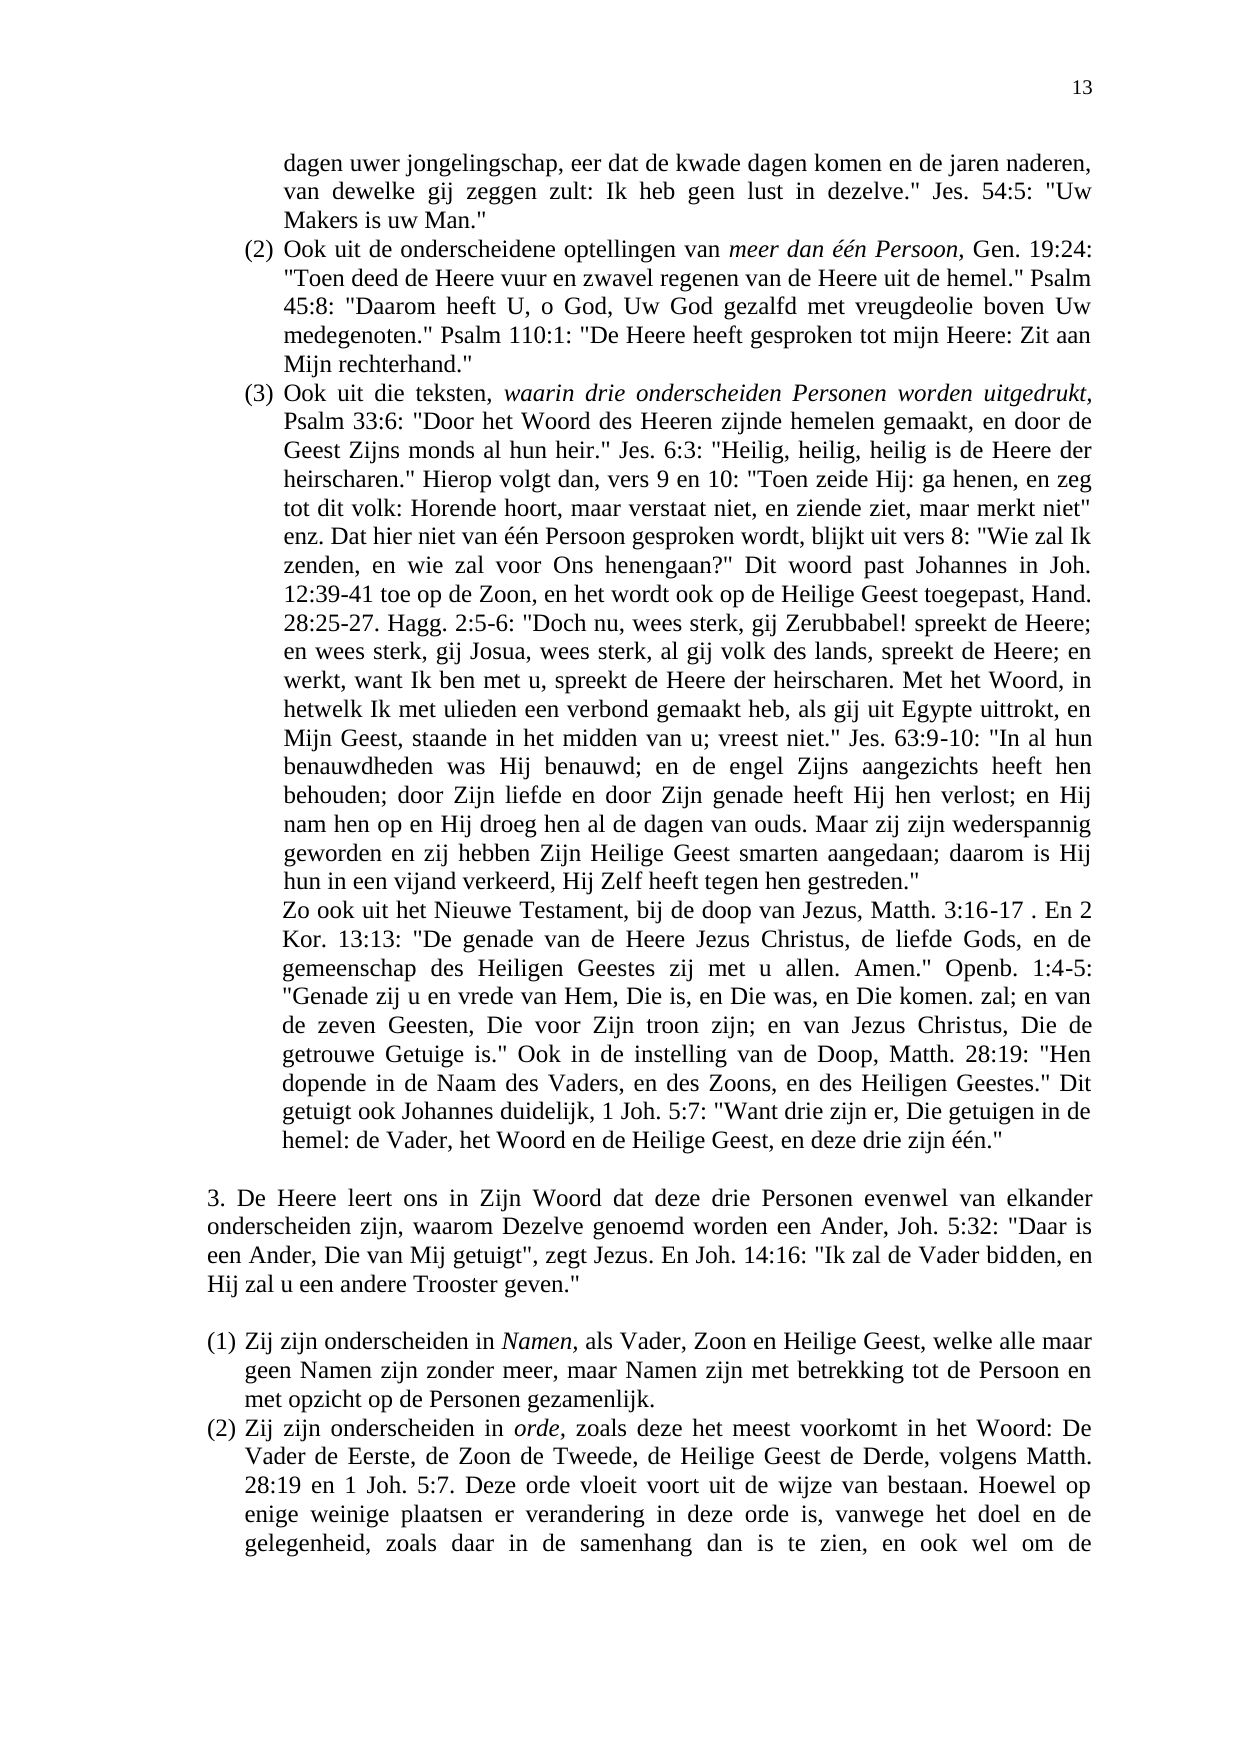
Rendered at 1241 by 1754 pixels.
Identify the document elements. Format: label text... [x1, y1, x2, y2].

list Zij zijn onderscheiden in Namen, als Vader, Zoon en Heilige Geest, welke alle maar geen Namen zijn zonder meer, maar Namen zijn met betrekking tot de Persoon en met opzicht op de Personen gezamenlijk. [207, 1326, 1092, 1413]
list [244, 148, 1092, 234]
list Ook uit die teksten, waarin drie onderscheiden Personen worden uitgedrukt, Psalm 33:6: "Door het Woord des Heeren zijnde hemelen gemaakt, en door de Geest Zijns monds al hun heir." Jes. 6:3: "Heilig, heilig, heilig is de Heere der heirscharen." Hierop volgt dan, vers 9 en 10: "Toen zeide Hij: ga henen, en zeg tot dit volk: Horende hoort, maar verstaat niet, en ziende ziet, maar merkt niet" enz. Dat hier niet van één Persoon gesproken wordt, blijkt uit vers 8: "Wie zal Ik zenden, en wie zal voor Ons henengaan?" Dit woord past Johannes in Joh. 12:39-41 toe op de Zoon, en het wordt ook op de Heilige Geest toegepast, Hand. 28:25-27. Hagg. 2:5-6: "Doch nu, wees sterk, gij Zerubbabel! spreekt de Heere; en wees sterk, gij Josua, wees sterk, al gij volk des lands, spreekt de Heere; en werkt, want Ik ben met u, spreekt de Heere der heirscharen. Met het Woord, in hetwelk Ik met ulieden een verbond gemaakt heb, als gij uit Egypte uittrokt, en Mijn Geest, staande in het midden van u; vreest niet." Jes. 63:9-10: "In al hun benauwdheden was Hij benauwd; en de engel Zijns aangezichts heeft hen behouden; door Zijn liefde en door Zijn genade heeft Hij hen verlost; en Hij nam hen op en Hij droeg hen al de dagen van ouds. Maar zij zijn wederspannig geworden en zij hebben Zijn Heilige Geest smarten aangedaan; daarom is Hij hun in een vijand verkeerd, Hij Zelf heeft tegen hen gestreden." [244, 378, 1092, 895]
list Ook uit de onderscheidene optellingen van meer dan één Persoon, Gen. 19:24: "Toen deed de Heere vuur en zwavel regenen van de Heere uit de hemel." Psalm 45:8: "Daarom heeft U, o God, Uw God gezalfd met vreugdeolie boven Uw medegenoten." Psalm 110:1: "De Heere heeft gesproken tot mijn Heere: Zit aan Mijn rechterhand." [244, 234, 1092, 378]
text Zo ook uit het Nieuwe Testament, bij de doop van Jezus, Matth. 3:16-17 . En 2 Kor. 13:13: "De genade van de Heere Jezus Christus, de liefde Gods, en de gemeenschap des Heiligen Geestes zij met u allen. Amen." Openb. 1:4-5: "Genade zij u en vrede van Hem, Die is, en Die was, en Die komen. zal; en van de zeven Geesten, Die voor Zijn troon zijn; en van Jezus Christus, Die de getrouwe Getuige is." Ook in de instelling van de Doop, Matth. 28:19: "Hen dopende in de Naam des Vaders, en des Zoons, en des Heiligen Geestes." Dit getuigt ook Johannes duidelijk, 1 Joh. 5:7: "Want drie zijn er, Die getuigen in de hemel: de Vader, het Woord en de Heilige Geest, en deze drie zijn één." [282, 895, 1092, 1154]
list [207, 1413, 1092, 1556]
text 3. De Heere leert ons in Zijn Woord dat deze drie Personen evenwel van elkander onderscheiden zijn, waarom Dezelve genoemd worden een Ander, Joh. 5:32: "Daar is een Ander, Die van Mij getuigt", zegt Jezus. En Joh. 14:16: "Ik zal de Vader bidden, en Hij zal u een andere Trooster geven." [207, 1183, 1092, 1298]
